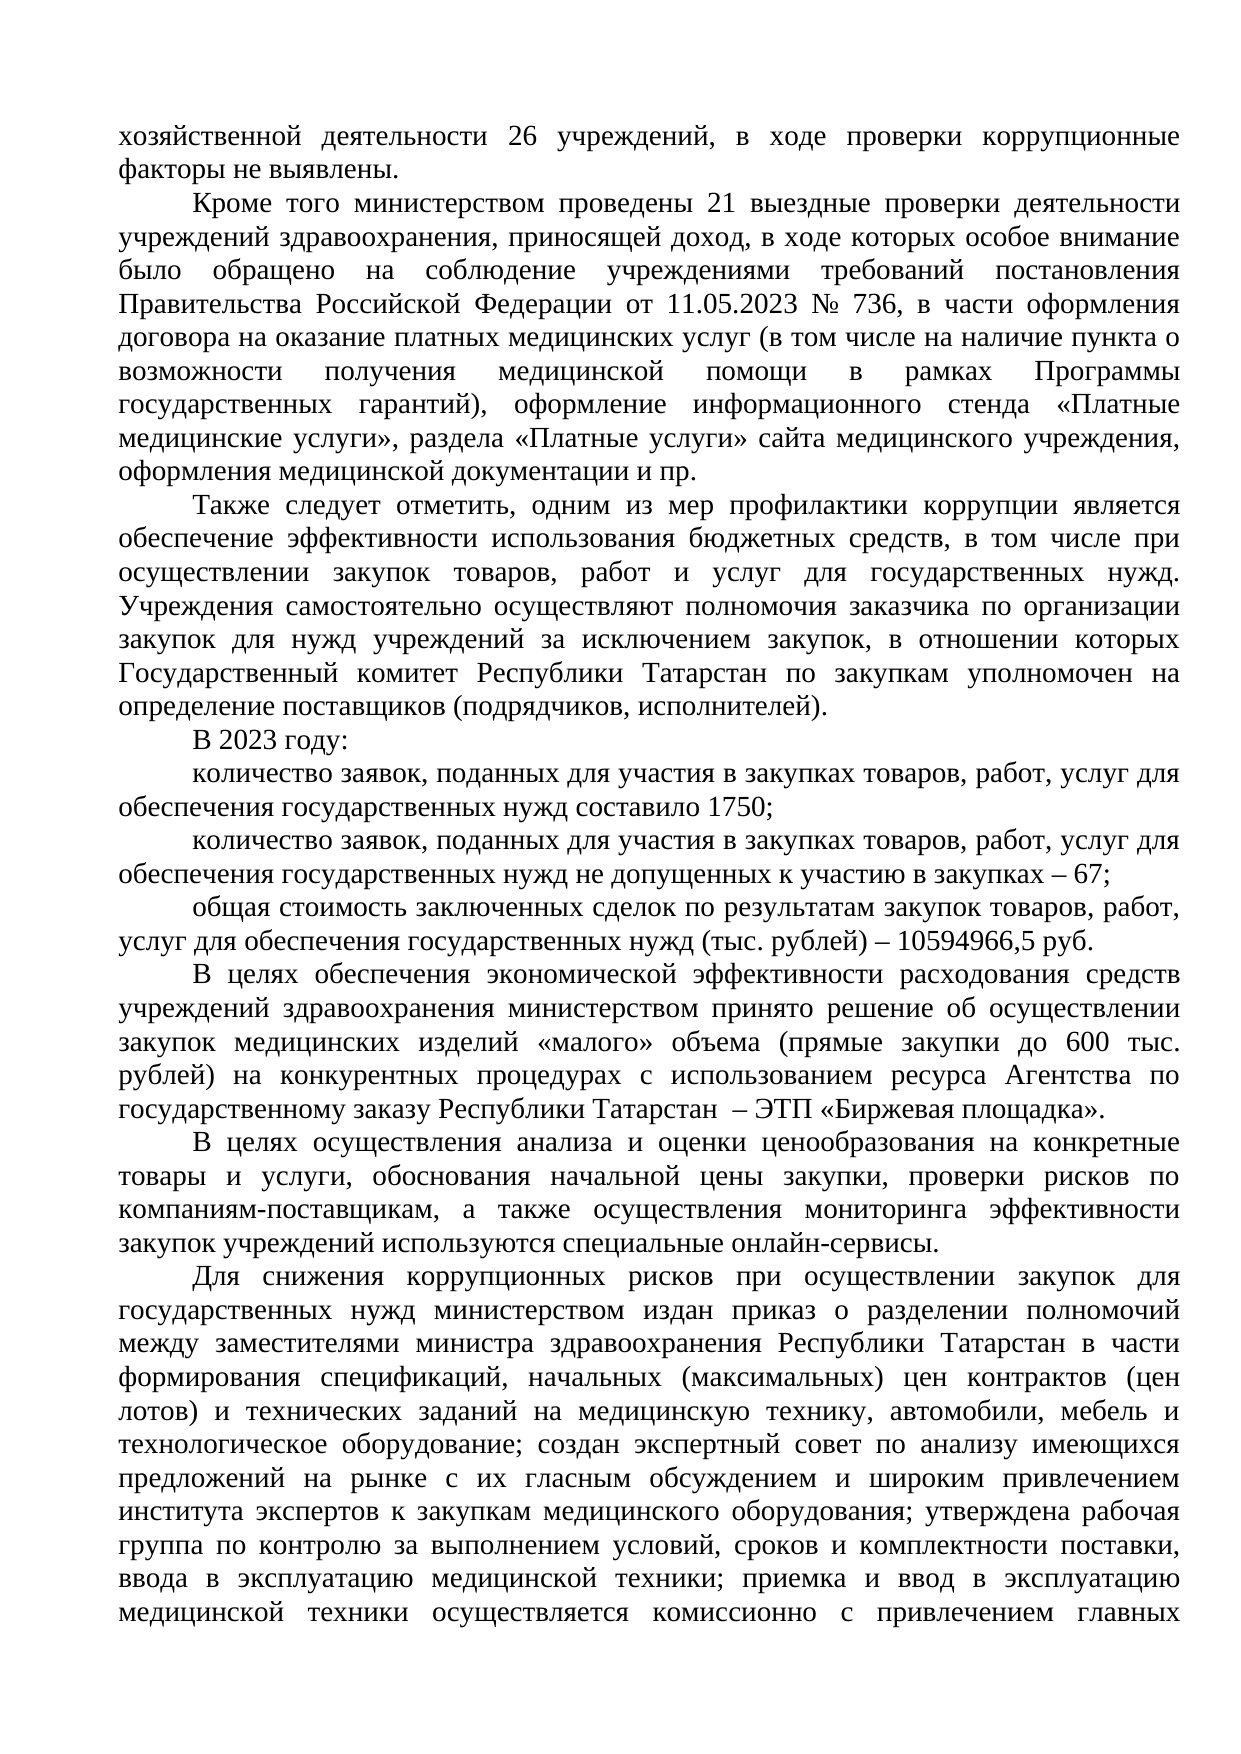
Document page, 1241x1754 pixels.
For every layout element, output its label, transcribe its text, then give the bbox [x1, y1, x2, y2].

text количество заявок, поданных для участия в закупках товаров, работ, услуг для обеспечения государственных нужд составило 1750; [118, 755, 1181, 822]
text В целях обеспечения экономической эффективности расходования средств учреждений здравоохранения министерством принято решение об осуществлении закупок медицинских изделий «малого» объема (прямые закупки до 600 тыс. рублей) на конкурентных процедурах с использованием ресурса Агентства по государственному заказу Республики Татарстан – ЭТП «Биржевая площадка». [118, 957, 1181, 1124]
text В целях осуществления анализа и оценки ценообразования на конкретные товары и услуги, обоснования начальной цены закупки, проверки рисков по компаниям-поставщикам, а также осуществления мониторинга эффективности закупок учреждений используются специальные онлайн-сервисы. [118, 1124, 1181, 1258]
text В 2023 году: [118, 722, 1181, 755]
text Кроме того министерством проведены 21 выездные проверки деятельности учреждений здравоохранения, приносящей доход, в ходе которых особое внимание было обращено на соблюдение учреждениями требований постановления Правительства Российской Федерации от 11.05.2023 № 736, в части оформления договора на оказание платных медицинских услуг (в том числе на наличие пункта о возможности получения медицинской помощи в рамках Программы государственных гарантий), оформление информационного стенда «Платные медицинские услуги», раздела «Платные услуги» сайта медицинского учреждения, оформления медицинской документации и пр. [118, 185, 1181, 487]
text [118, 1258, 1181, 1627]
text Также следует отметить, одним из мер профилактики коррупции является обеспечение эффективности использования бюджетных средств, в том числе при осуществлении закупок товаров, работ и услуг для государственных нужд. Учреждения самостоятельно осуществляют полномочия заказчика по организации закупок для нужд учреждений за исключением закупок, в отношении которых Государственный комитет Республики Татарстан по закупкам уполномочен на определение поставщиков (подрядчиков, исполнителей). [118, 487, 1181, 722]
text общая стоимость заключенных сделок по результатам закупок товаров, работ, услуг для обеспечения государственных нужд (тыс. рублей) – 10594966,5 руб. [118, 889, 1181, 957]
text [118, 118, 1181, 185]
text количество заявок, поданных для участия в закупках товаров, работ, услуг для обеспечения государственных нужд не допущенных к участию в закупках – 67; [118, 822, 1181, 889]
